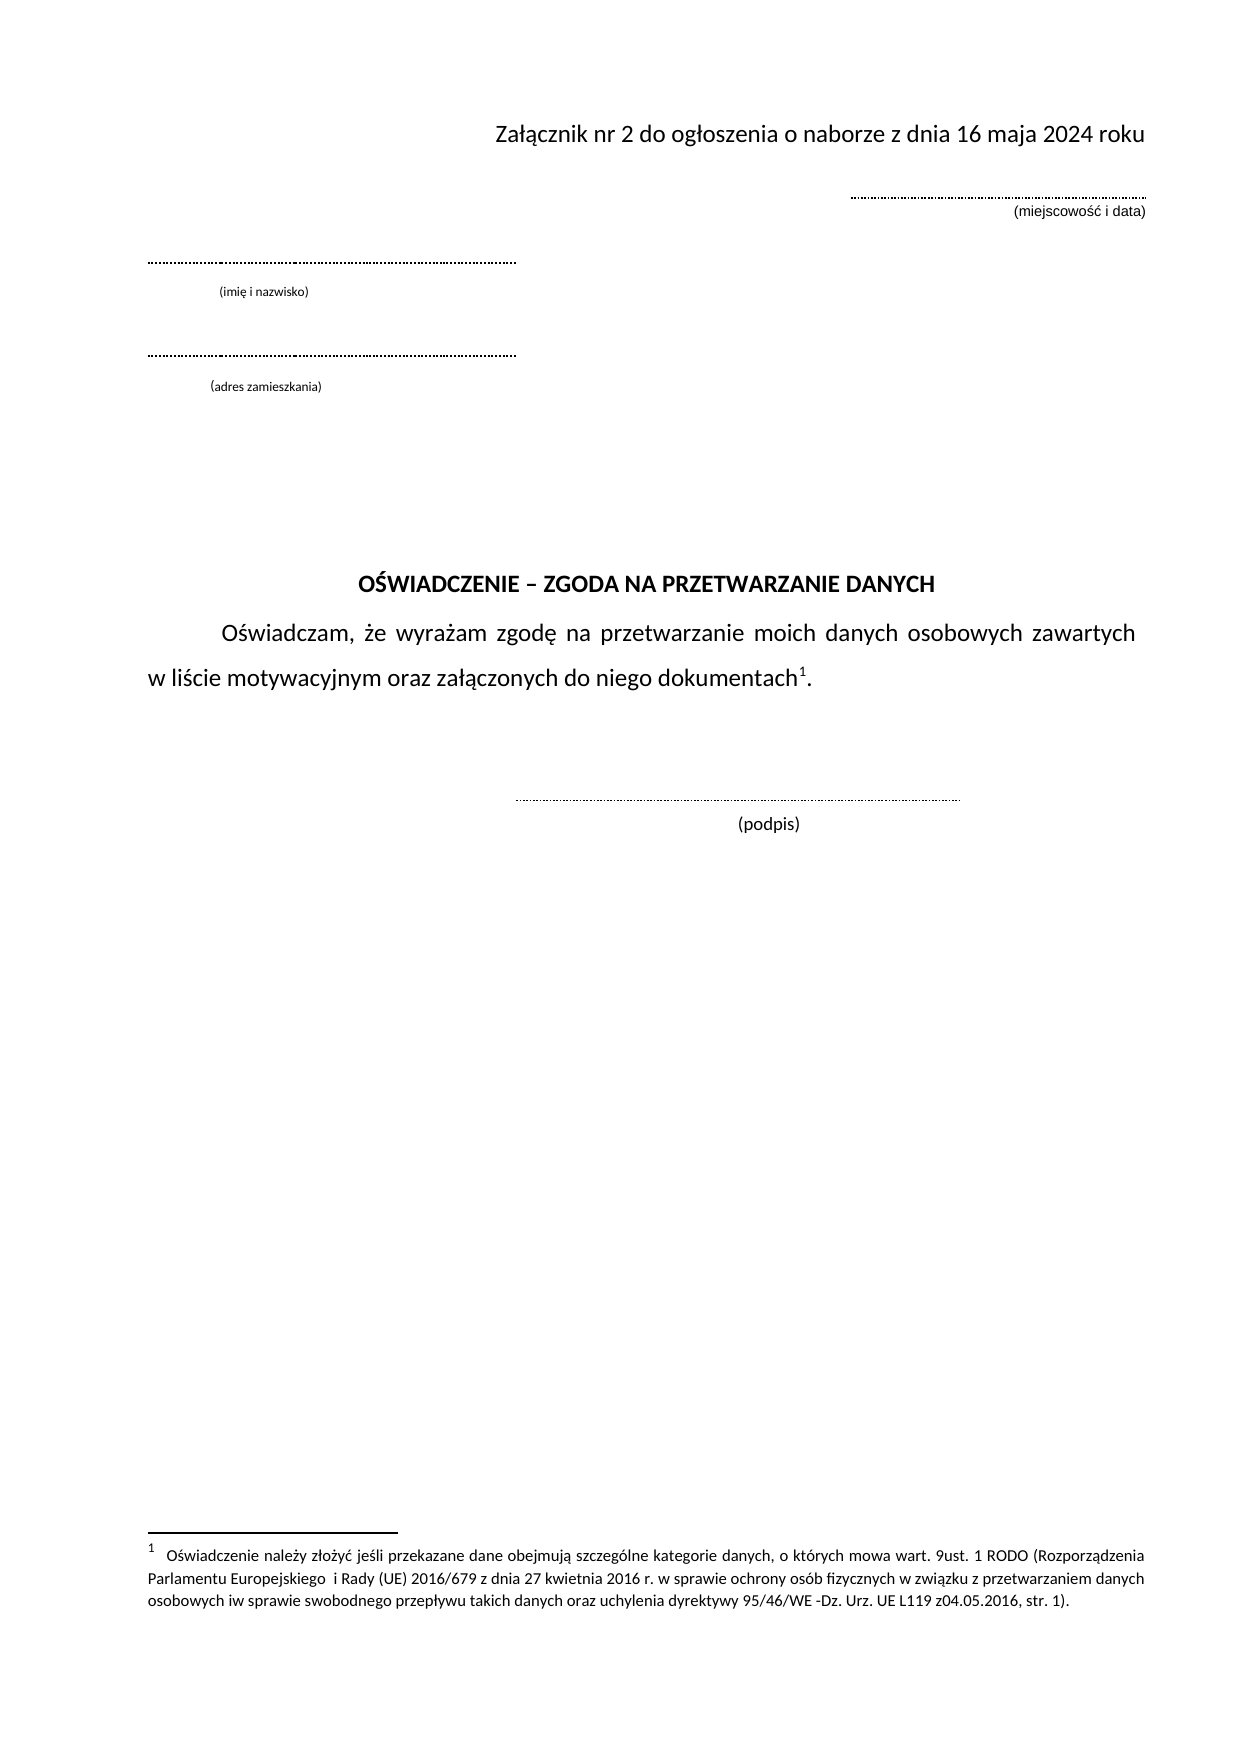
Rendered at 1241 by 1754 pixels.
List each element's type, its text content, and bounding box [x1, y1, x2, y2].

text (podpis) [148, 774, 1146, 837]
text (imię i nazwisko) [148, 284, 1146, 312]
text Oświadczam, że wyrażam zgodę na przetwarzanie moich danych osobowych zawartych w liście motywacyjnym oraz załączonych do niego dokumentach. [148, 617, 1146, 693]
text Załącznik nr 2 do ogłoszenia o naborze z dnia 16 maja 2024 roku [148, 118, 1146, 149]
text OŚWIADCZENIE – ZGODA NA PRZETWARZANIE DANYCH [148, 568, 1146, 598]
text (miejscowość i data) [148, 167, 1146, 219]
text (adres zamieszkania) [148, 377, 1146, 407]
